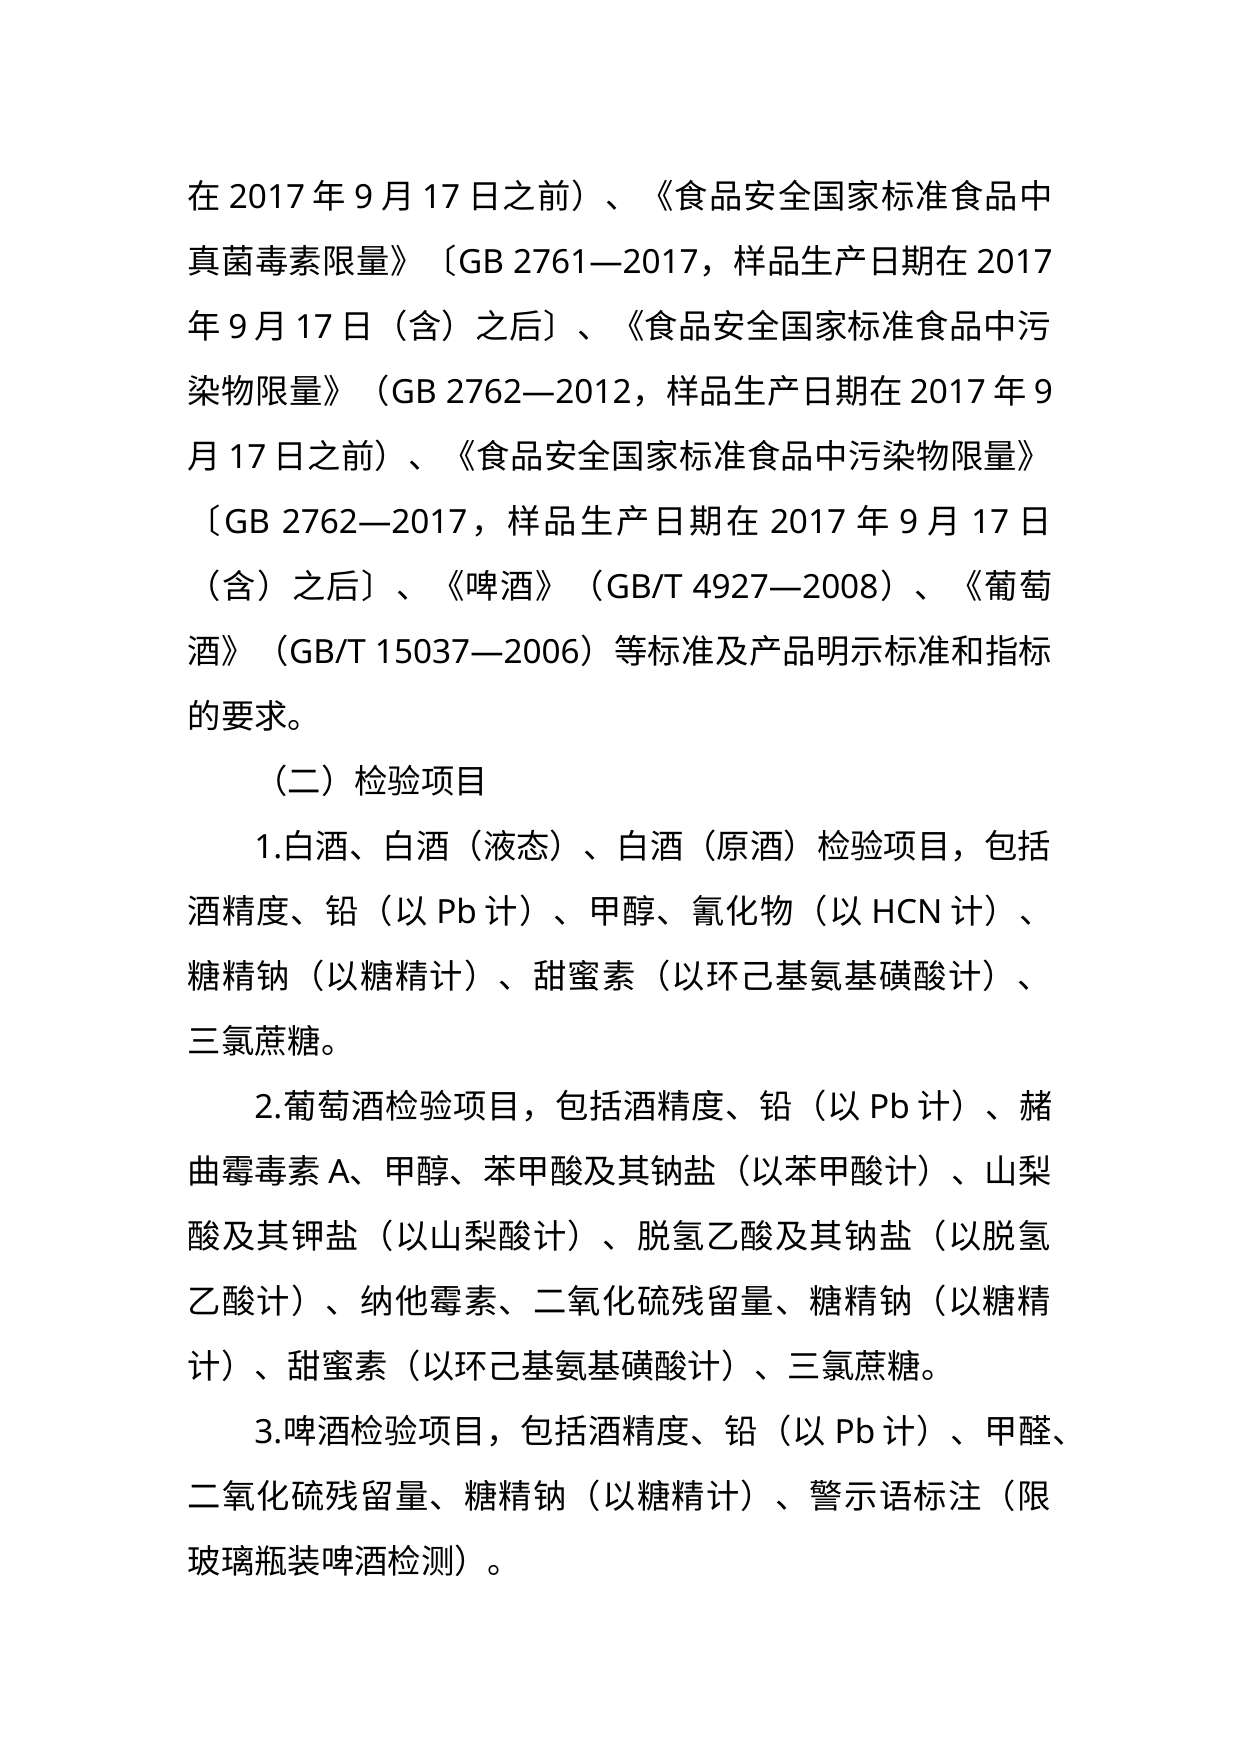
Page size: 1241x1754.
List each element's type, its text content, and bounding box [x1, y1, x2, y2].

text （二）检验项目 [187, 747, 1053, 812]
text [187, 162, 1053, 747]
text 3.啤酒检验项目，包括酒精度、铅（以Pb计）、甲醛、二氧化硫残留量、糖精钠（以糖精计）、警示语标注（限玻璃瓶装啤酒检测）。 [187, 1397, 1053, 1592]
text 1.白酒、白酒（液态）、白酒（原酒）检验项目，包括酒精度、铅（以Pb计）、甲醇、氰化物（以HCN计）、糖精钠（以糖精计）、甜蜜素（以环己基氨基磺酸计）、三氯蔗糖。 [187, 812, 1053, 1072]
text 2.葡萄酒检验项目，包括酒精度、铅（以Pb计）、赭曲霉毒素A、甲醇、苯甲酸及其钠盐（以苯甲酸计）、山梨酸及其钾盐（以山梨酸计）、脱氢乙酸及其钠盐（以脱氢乙酸计）、纳他霉素、二氧化硫残留量、糖精钠（以糖精计）、甜蜜素（以环己基氨基磺酸计）、三氯蔗糖。 [187, 1072, 1053, 1397]
